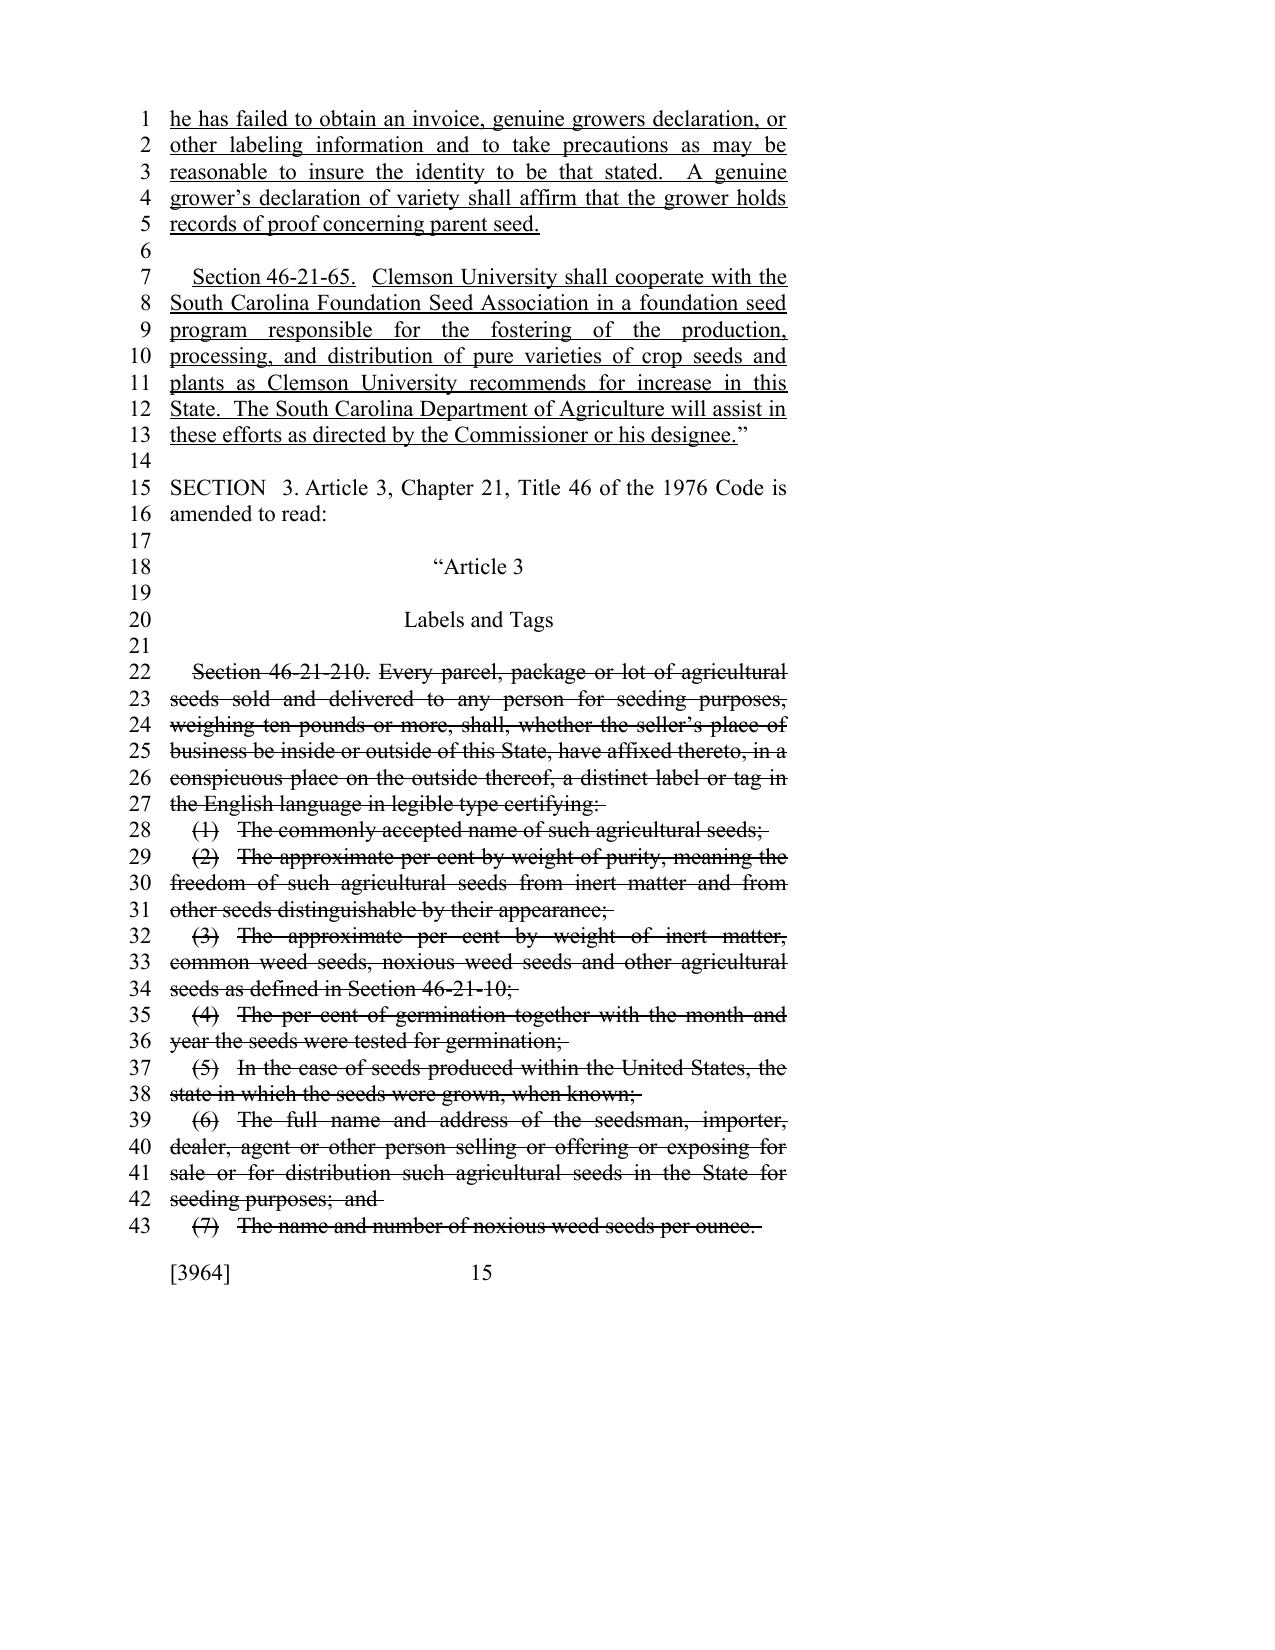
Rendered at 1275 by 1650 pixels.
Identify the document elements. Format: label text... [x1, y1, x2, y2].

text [169, 129, 787, 154]
text SECTION 3. Article 3, Chapter 21, Title 46 of the 1976 Code is amended to read: [169, 474, 787, 527]
text “Article 3 [169, 553, 787, 579]
text (2) The approximate per cent by weight of purity, meaning the freedom of such agricultural seeds from inert matter and from other seeds distinguishable by their appearance; [169, 885, 787, 922]
text (6) The full name and address of the seedsman, importer, dealer, agent or other person selling or offering or exposing for sale or for distribution such agricultural seeds in the State for seeding purposes; and [169, 1175, 787, 1212]
text Section 46-21-210. Every parcel, package or lot of agricultural seeds sold and delivered to any person for seeding purposes, weighing ten pounds or more, shall, whether the seller’s place of business be inside or outside of this State, have affixed thereto, in a conspicuous place on the outside thereof, a distinct label or tag in the English language in legible type certifying: [169, 779, 787, 817]
text Section 46-21-65. Clemson University shall cooperate with the South Carolina Foundation Seed Association in a foundation seed program responsible for the fostering of the production, processing, and distribution of pure varieties of crop seeds and plants as Clemson University recommends for increase in this State. The South Carolina Department of Agriculture will assist in these efforts as directed by the Commissioner or his designee.” [169, 263, 787, 312]
text (4) The per cent of germination together with the month and year the seeds were tested for germination; [169, 1001, 787, 1054]
text (2) The approximate per cent by weight of purity, meaning the freedom of such agricultural seeds from inert matter and from other seeds distinguishable by their appearance; [169, 843, 787, 884]
text (6) The full name and address of the seedsman, importer, dealer, agent or other person selling or offering or exposing for sale or for distribution such agricultural seeds in the State for seeding purposes; and [169, 1106, 787, 1147]
text (3) The approximate per cent by weight of inert matter, common weed seeds, noxious weed seeds and other agricultural seeds as defined in Section 46-21-10; [169, 922, 787, 963]
text (3) The approximate per cent by weight of inert matter, common weed seeds, noxious weed seeds and other agricultural seeds as defined in Section 46-21-10; [169, 964, 787, 1001]
text (6) The full name and address of the seedsman, importer, dealer, agent or other person selling or offering or exposing for sale or for distribution such agricultural seeds in the State for seeding purposes; and [169, 1148, 787, 1174]
text (5) In the case of seeds produced within the United States, the state in which the seeds were grown, when known; [169, 1054, 787, 1106]
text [169, 105, 787, 128]
text Section 46-21-210. Every parcel, package or lot of agricultural seeds sold and delivered to any person for seeding purposes, weighing ten pounds or more, shall, whether the seller’s place of business be inside or outside of this State, have affixed thereto, in a conspicuous place on the outside thereof, a distinct label or tag in the English language in legible type certifying: [169, 658, 787, 699]
text (1) The commonly accepted name of such agricultural seeds; [169, 817, 787, 843]
text Labels and Tags [169, 606, 787, 632]
text (7) The name and number of noxious weed seeds per ounce. [169, 1212, 787, 1238]
